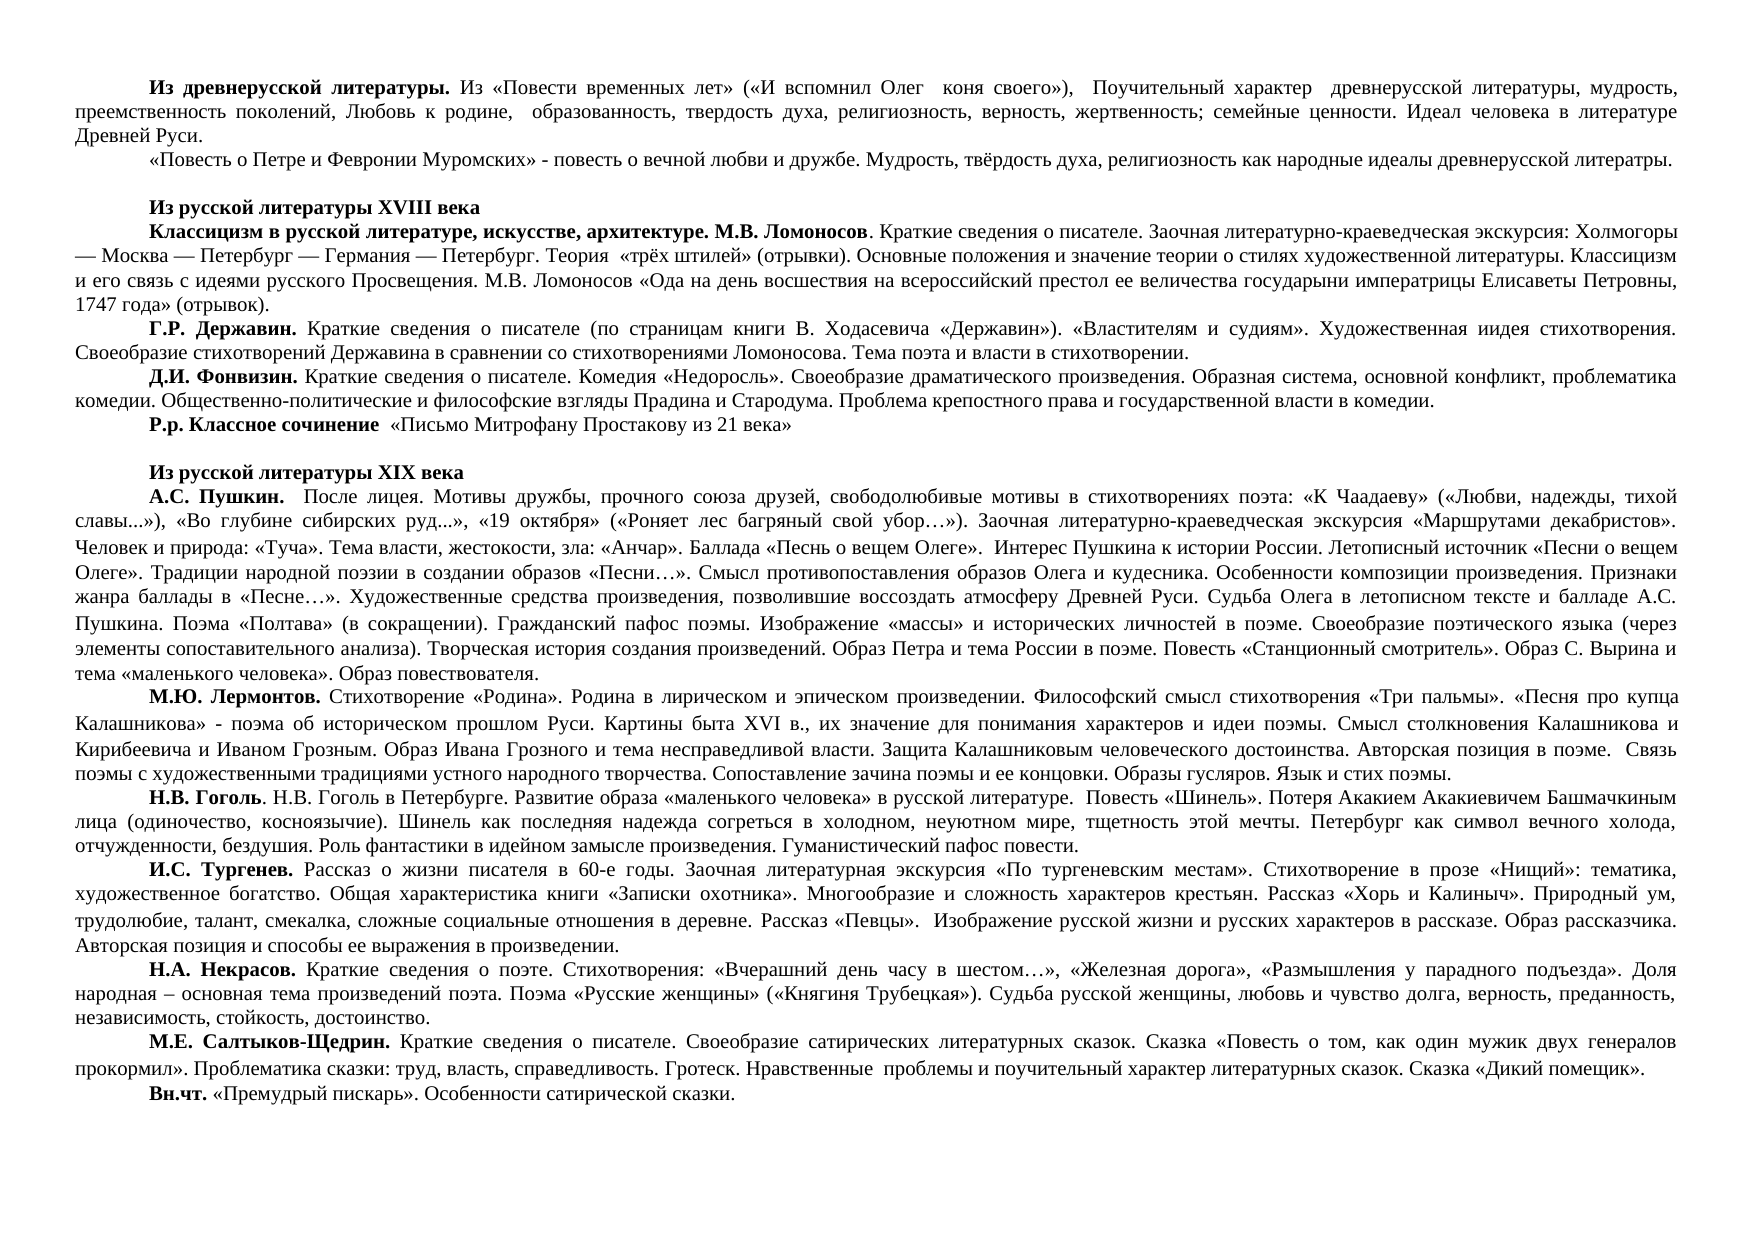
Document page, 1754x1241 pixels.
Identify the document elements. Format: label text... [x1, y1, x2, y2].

text Из русской литературы XIX века [75, 460, 1679, 484]
text Из древнерусской литературы. Из «Повести временных лет» («И вспомнил Олег коня своего»), Поучительный характер древнерусской литературы, мудрость, преемственность поколений, Любовь к родине, образованность, твердость духа, религиозность, верность, жертвенность; семейные ценности. Идеал человека в литературе Древней Руси. [75, 75, 1679, 147]
text М.Е. Салтыков-Щедрин. Краткие сведения о писателе. Своеобразие сатирических литературных сказок. Сказка «Повесть о том, как один мужик двух генералов прокормил». Проблематика сказки: труд, власть, справедливость. Гротеск. Нравственные проблемы и поучительный характер литературных сказок. Сказка «Дикий помещик». [75, 1029, 1679, 1081]
text Вн.чт. «Премудрый пискарь». Особенности сатирической сказки. [75, 1081, 1679, 1105]
text А.С. Пушкин. После лицея. Мотивы дружбы, прочного союза друзей, свободолюбивые мотивы в стихотворениях поэта: «К Чаадаеву» («Любви, надежды, тихой славы...»), «Во глубине сибирских руд...», «19 октября» («Роняет лес багряный свой убор…»). Заочная литературно-краеведческая экскурсия «Маршрутами декабристов». Человек и природа: «Туча». Тема власти, жестокости, зла: «Анчар». Баллада «Песнь о вещем Олеге». Интерес Пушкина к истории России. Летописный источник «Песни о вещем Олеге». Традиции народной поэзии в создании образов «Песни…». Смысл противопоставления образов Олега и кудесника. Особенности композиции произведения. Признаки жанра баллады в «Песне…». Художественные средства произведения, позволившие воссоздать атмосферу Древней Руси. Судьба Олега в летописном тексте и балладе А.С. Пушкина. Поэма «Полтава» (в сокращении). Гражданский пафос поэмы. Изображение «массы» и исторических личностей в поэме. Своеобразие поэтического языка (через элементы сопоставительного анализа). Творческая история создания произведений. Образ Петра и тема России в поэме. Повесть «Станционный смотритель». Образ С. Вырина и тема «маленького человека». Образ повествователя. [75, 484, 1679, 684]
text Из русской литературы XVIII века [75, 195, 1679, 219]
text Д.И. Фонвизин. Краткие сведения о писателе. Комедия «Недоросль». Своеобразие драматического произведения. Образная система, основной конфликт, проблематика комедии. Общественно-политические и философские взгляды Прадина и Стародума. Проблема крепостного права и государственной власти в комедии. [75, 364, 1679, 412]
text «Повесть о Петре и Февронии Муромских» - повесть о вечной любви и дружбе. Мудрость, твёрдость духа, религиозность как народные идеалы древнерусской литератры. [75, 147, 1679, 171]
text И.С. Тургенев. Рассказ о жизни писателя в 60-е годы. Заочная литературная экскурсия «По тургеневским местам». Стихотворение в прозе «Нищий»: тематика, художественное богатство. Общая характеристика книги «Записки охотника». Многообразие и сложность характеров крестьян. Рассказ «Хорь и Калиныч». Природный ум, трудолюбие, талант, смекалка, сложные социальные отношения в деревне. Рассказ «Певцы». Изображение русской жизни и русских характеров в рассказе. Образ рассказчика. Авторская позиция и способы ее выражения в произведении. [75, 857, 1679, 957]
text Г.Р. Державин. Краткие сведения о писателе (по страницам книги В. Ходасевича «Державин»). «Властителям и судиям». Художественная иидея стихотворения. Своеобразие стихотворений Державина в сравнении со стихотворениями Ломоносова. Тема поэта и власти в стихотворении. [75, 316, 1679, 364]
text Н.В. Гоголь. Н.В. Гоголь в Петербурге. Развитие образа «маленького человека» в русской литературе. Повесть «Шинель». Потеря Акакием Акакиевичем Башмачкиным лица (одиночество, косноязычие). Шинель как последняя надежда согреться в холодном, неуютном мире, тщетность этой мечты. Петербург как символ вечного холода, отчужденности, бездушия. Роль фантастики в идейном замысле произведения. Гуманистический пафос повести. [75, 785, 1679, 857]
text М.Ю. Лермонтов. Стихотворение «Родина». Родина в лирическом и эпическом произведении. Философский смысл стихотворения «Три пальмы». «Песня про купца Калашникова» - поэма об историческом прошлом Руси. Картины быта XVI в., их значение для понимания характеров и идеи поэмы. Смысл столкновения Калашникова и Кирибеевича и Иваном Грозным. Образ Ивана Грозного и тема несправедливой власти. Защита Калашниковым человеческого достоинства. Авторская позиция в поэме. Связь поэмы с художественными традициями устного народного творчества. Сопоставление зачина поэмы и ее концовки. Образы гусляров. Язык и стих поэмы. [75, 684, 1679, 785]
text Классицизм в русской литературе, искусстве, архитектуре. М.В. Ломоносов. Краткие сведения о писателе. Заочная литературно-краеведческая экскурсия: Холмогоры — Москва — Петербург — Германия — Петербург. Теория «трёх штилей» (отрывки). Основные положения и значение теории о стилях художественной литературы. Классицизм и его связь с идеями русского Просвещения. М.В. Ломоносов «Ода на день восшествия на всероссийский престол ее величества государыни императрицы Елисаветы Петровны, 1747 года» (отрывок). [75, 219, 1679, 316]
text Р.р. Классное сочинение «Письмо Митрофану Простакову из 21 века» [75, 412, 1679, 436]
text Н.А. Некрасов. Краткие сведения о поэте. Стихотворения: «Вчерашний день часу в шестом…», «Железная дорога», «Размышления у парадного подъезда». Доля народная – основная тема произведений поэта. Поэма «Русские женщины» («Княгиня Трубецкая»). Судьба русской женщины, любовь и чувство долга, верность, преданность, независимость, стойкость, достоинство. [75, 957, 1679, 1029]
